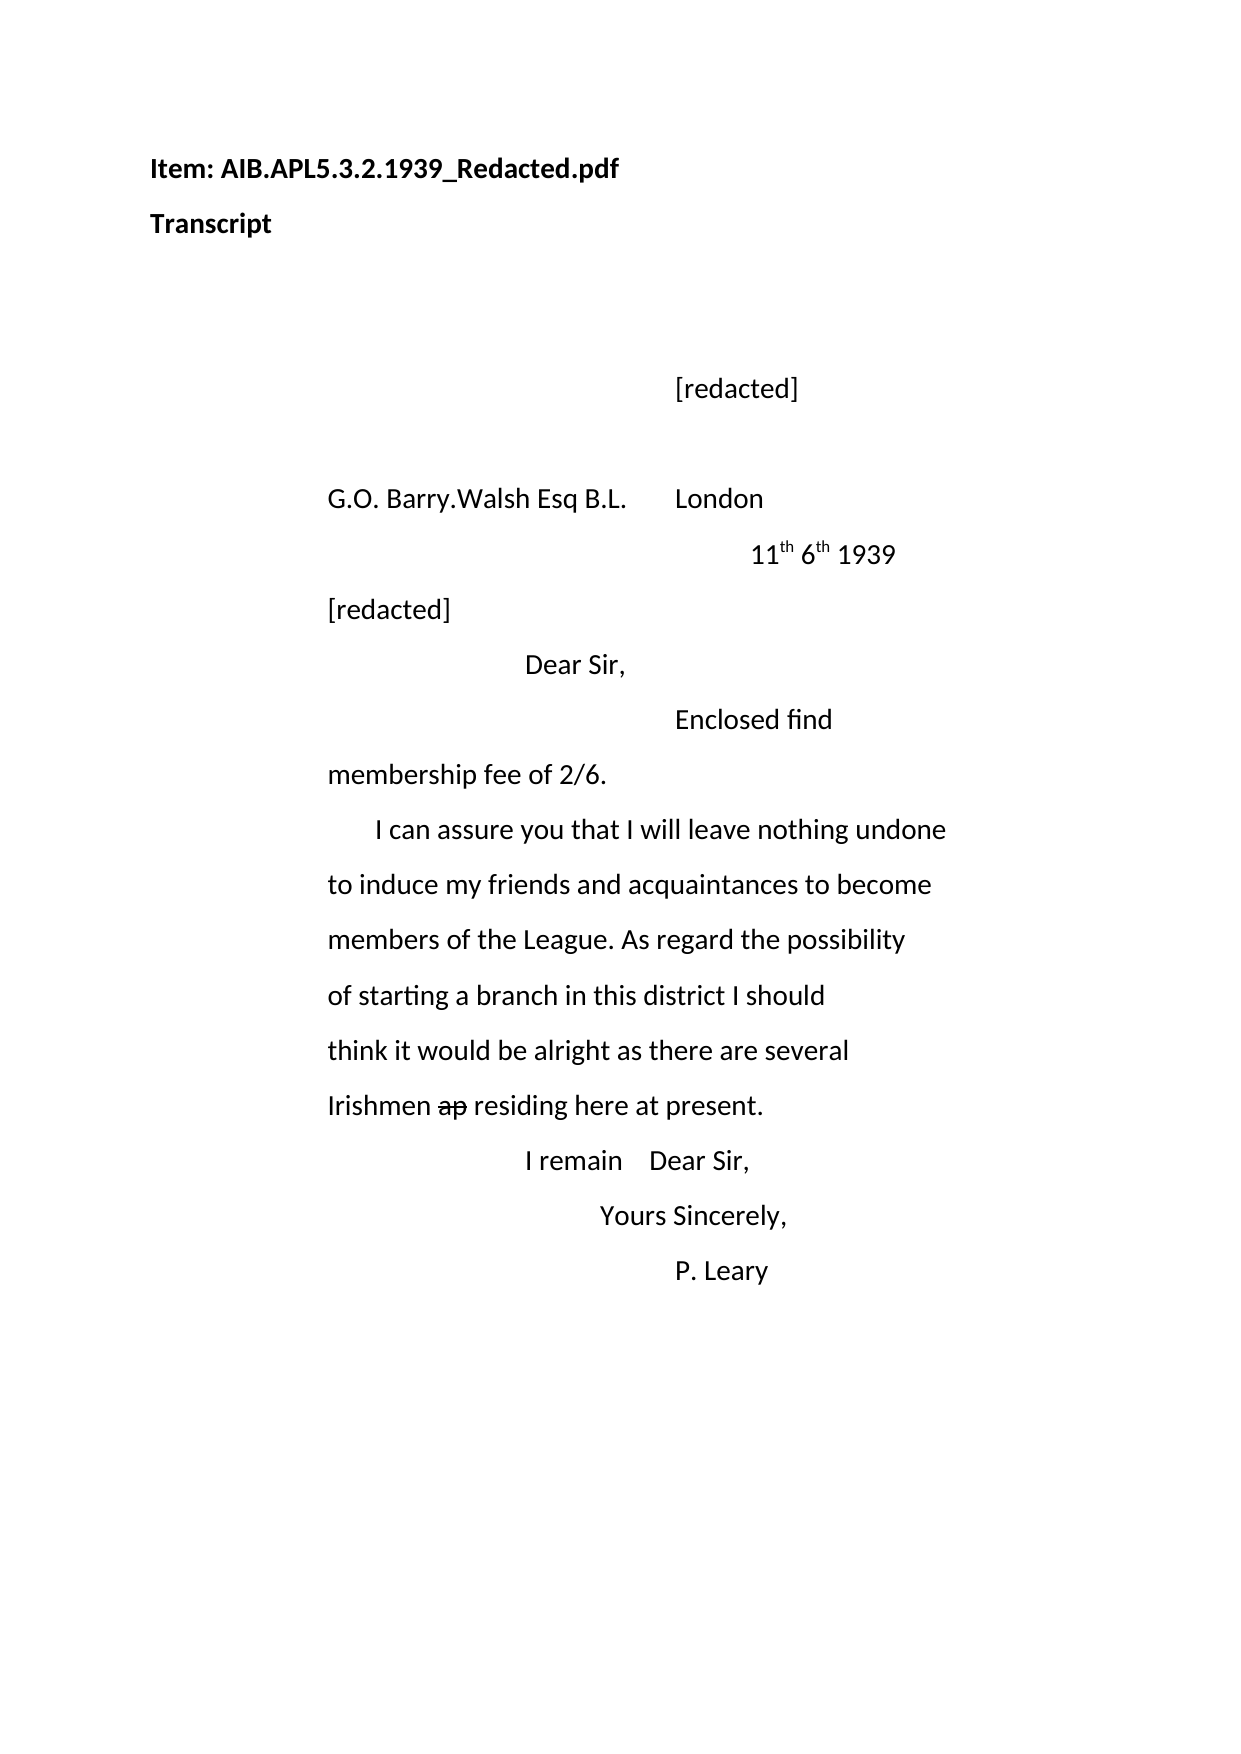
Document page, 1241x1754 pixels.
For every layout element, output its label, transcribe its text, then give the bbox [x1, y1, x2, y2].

text members of the League. As regard the possibility [327, 921, 1090, 957]
text 11th 6th 1939 [327, 536, 1090, 571]
text [redacted] [327, 370, 1090, 406]
text Transcript [150, 205, 1090, 241]
text of starting a branch in this district I should [327, 977, 1090, 1012]
text G.O. Barry.Walsh Esq B.L. London [327, 481, 1090, 516]
text I can assure you that I will leave nothing undone [327, 811, 1090, 847]
text I remain Dear Sir, [327, 1142, 1090, 1177]
text Dear Sir, [327, 646, 1090, 682]
text [redacted] [327, 591, 1090, 626]
text P. Leary [327, 1252, 1090, 1288]
text Yours Sincerely, [327, 1197, 1090, 1233]
text Item: AIB.APL5.3.2.1939_Redacted.pdf [150, 150, 1090, 186]
text think it would be alright as there are several [327, 1032, 1090, 1067]
text Enclosed find [327, 701, 1090, 737]
text to induce my friends and acquaintances to become [327, 866, 1090, 902]
text membership fee of 2/6. [327, 756, 1090, 792]
text Irishmen ap residing here at present. [327, 1087, 1090, 1122]
